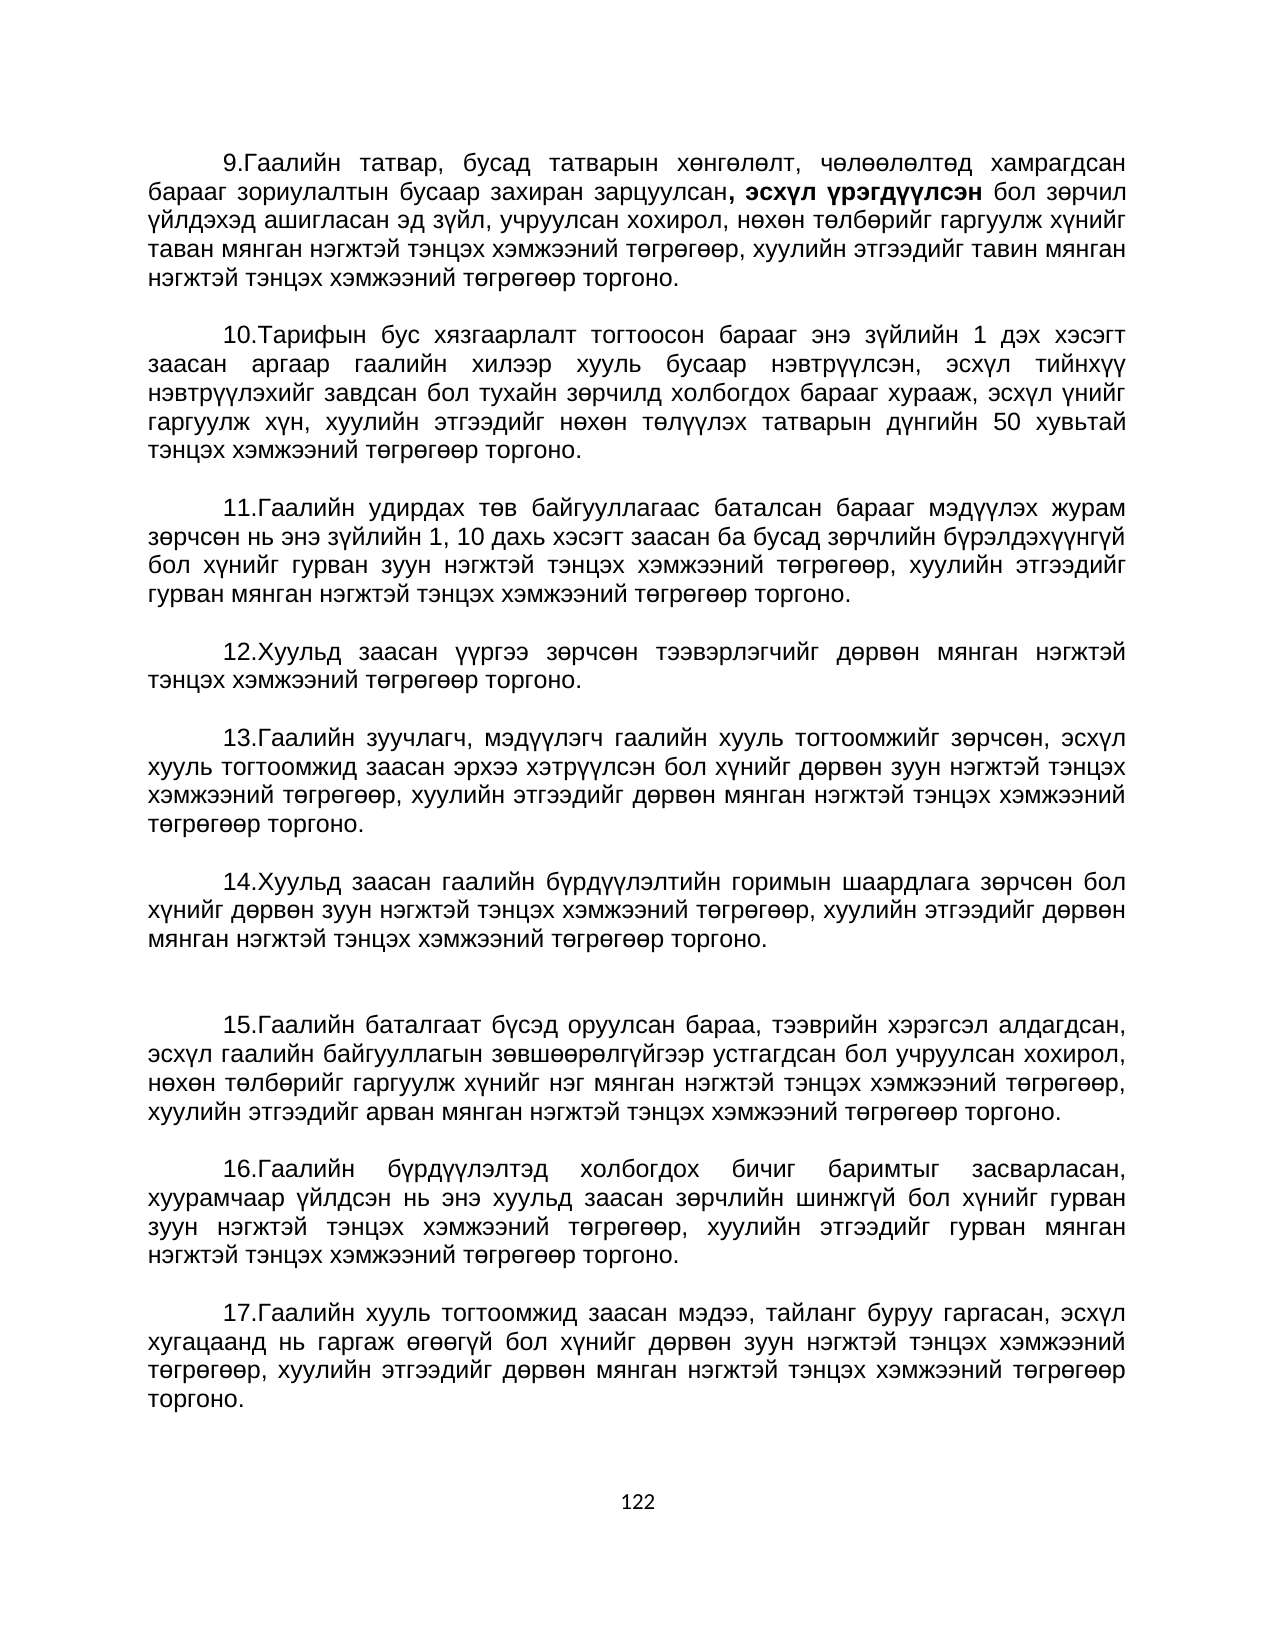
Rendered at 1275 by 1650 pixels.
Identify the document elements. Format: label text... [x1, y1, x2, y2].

text 10.Тарифын бус хязгаарлалт тогтоосон барааг энэ зүйлийн 1 дэх хэсэгт заасан аргаар гаалийн хилээр хууль бусаар нэвтрүүлсэн, эсхүл тийнхүү нэвтрүүлэхийг завдсан бол тухайн зөрчилд холбогдох барааг хурааж, эсхүл үнийг гаргуулж хүн, хуулийн этгээдийг нөхөн төлүүлэх татварын дүнгийн 50 хувьтай тэнцэх хэмжээний төгрөгөөр торгоно. [148, 320, 1127, 464]
text 9.Гаалийн татвар, бусад татварын хөнгөлөлт, чөлөөлөлтөд хамрагдсан барааг зориулалтын бусаар захиран зарцуулсан, эсхүл үрэгдүүлсэн бол зөрчил үйлдэхэд ашигласан эд зүйл, учруулсан хохирол, нөхөн төлбөрийг гаргуулж хүнийг таван мянган нэгжтэй тэнцэх хэмжээний төгрөгөөр, хуулийн этгээдийг тавин мянган нэгжтэй тэнцэх хэмжээний төгрөгөөр торгоно. [148, 148, 1127, 291]
text 17.Гаалийн хууль тогтоомжид заасан мэдээ, тайланг буруу гаргасан, эсхүл хугацаанд нь гаргаж өгөөгүй бол хүнийг дөрвөн зуун нэгжтэй тэнцэх хэмжээний төгрөгөөр, хуулийн этгээдийг дөрвөн мянган нэгжтэй тэнцэх хэмжээний төгрөгөөр торгоно. [148, 1298, 1127, 1413]
text 14.Хуульд заасан гаалийн бүрдүүлэлтийн горимын шаардлага зөрчсөн бол хүнийг дөрвөн зуун нэгжтэй тэнцэх хэмжээний төгрөгөөр, хуулийн этгээдийг дөрвөн мянган нэгжтэй тэнцэх хэмжээний төгрөгөөр торгоно. [148, 866, 1127, 953]
text 11.Гаалийн удирдах төв байгууллагаас баталсан барааг мэдүүлэх журам зөрчсөн нь энэ зүйлийн 1, 10 дахь хэсэгт заасан ба бусад зөрчлийн бүрэлдэхүүнгүй бол хүнийг гурван зуун нэгжтэй тэнцэх хэмжээний төгрөгөөр, хуулийн этгээдийг гурван мянган нэгжтэй тэнцэх хэмжээний төгрөгөөр торгоно. [148, 493, 1127, 608]
text 13.Гаалийн зуучлагч, мэдүүлэгч гаалийн хууль тогтоомжийг зөрчсөн, эсхүл хууль тогтоомжид заасан эрхээ хэтрүүлсэн бол хүнийг дөрвөн зуун нэгжтэй тэнцэх хэмжээний төгрөгөөр, хуулийн этгээдийг дөрвөн мянган нэгжтэй тэнцэх хэмжээний төгрөгөөр торгоно. [148, 723, 1127, 838]
text 12.Хуульд заасан үүргээ зөрчсөн тээвэрлэгчийг дөрвөн мянган нэгжтэй тэнцэх хэмжээний төгрөгөөр торгоно. [148, 636, 1127, 694]
text 16.Гаалийн бүрдүүлэлтэд холбогдох бичиг баримтыг засварласан, хуурамчаар үйлдсэн нь энэ хуульд заасан зөрчлийн шинжгүй бол хүнийг гурван зуун нэгжтэй тэнцэх хэмжээний төгрөгөөр, хуулийн этгээдийг гурван мянган нэгжтэй тэнцэх хэмжээний төгрөгөөр торгоно. [148, 1154, 1127, 1269]
text 15.Гаалийн баталгаат бүсэд оруулсан бараа, тээврийн хэрэгсэл алдагдсан, эсхүл гаалийн байгууллагын зөвшөөрөлгүйгээр устгагдсан бол учруулсан хохирол, нөхөн төлбөрийг гаргуулж хүнийг нэг мянган нэгжтэй тэнцэх хэмжээний төгрөгөөр, хуулийн этгээдийг арван мянган нэгжтэй тэнцэх хэмжээний төгрөгөөр торгоно. [148, 1010, 1127, 1125]
